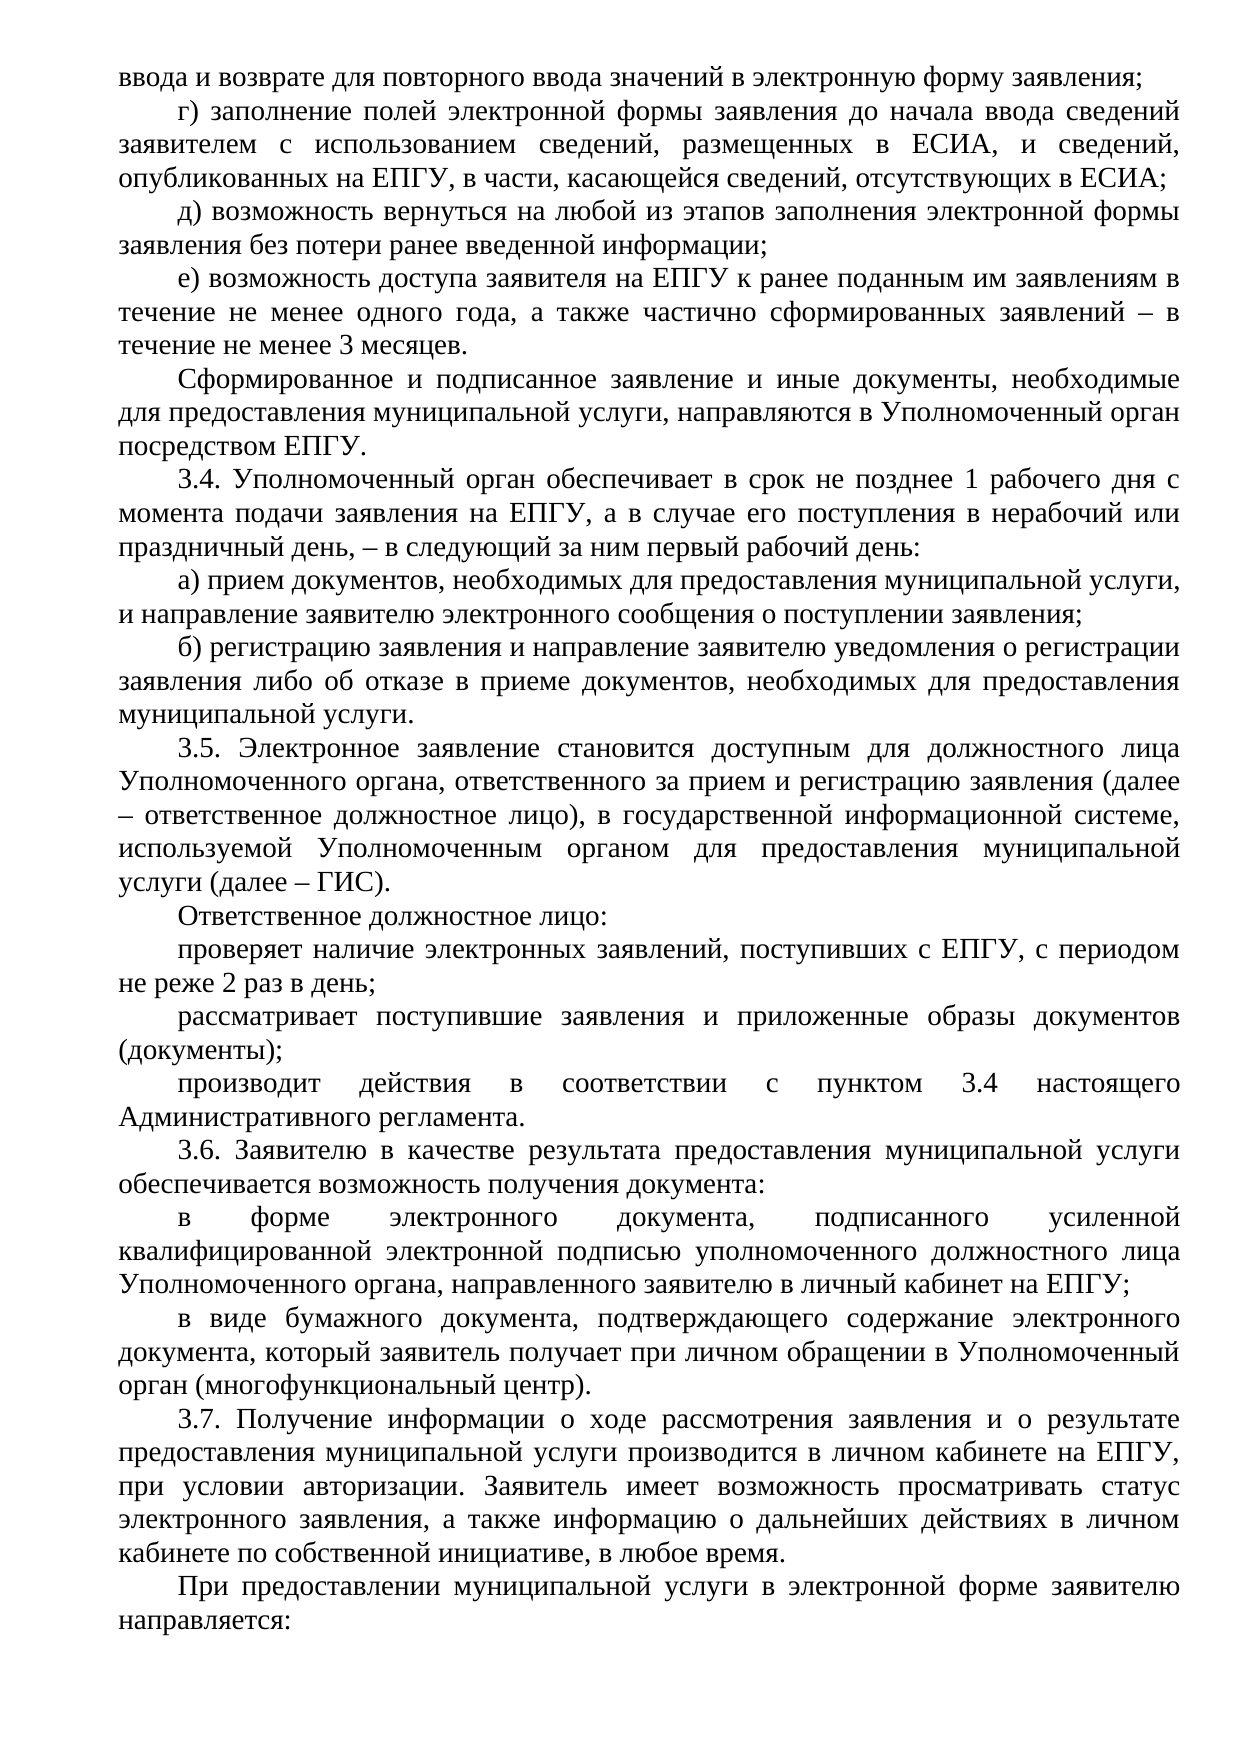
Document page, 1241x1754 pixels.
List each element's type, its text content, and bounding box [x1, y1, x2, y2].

text Сформированное и подписанное заявление и иные документы, необходимые для предоставления муниципальной услуги, направляются в Уполномоченный орган посредством ЕПГУ. [118, 361, 1181, 462]
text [118, 59, 1181, 93]
text производит действия в соответствии с пунктом 3.4 настоящего Административного регламента. [118, 1065, 1181, 1132]
text 3.5. Электронное заявление становится доступным для должностного лица Уполномоченного органа, ответственного за прием и регистрацию заявления (далее – ответственное должностное лицо), в государственной информационной системе, используемой Уполномоченным органом для предоставления муниципальной услуги (далее – ГИС). [118, 730, 1181, 898]
text рассматривает поступившие заявления и приложенные образы документов (документы); [118, 998, 1181, 1065]
text При предоставлении муниципальной услуги в электронной форме заявителю направляется: [118, 1568, 1181, 1636]
text в виде бумажного документа, подтверждающего содержание электронного документа, который заявитель получает при личном обращении в Уполномоченный орган (многофункциональный центр). [118, 1300, 1181, 1401]
text б) регистрацию заявления и направление заявителю уведомления о регистрации заявления либо об отказе в приеме документов, необходимых для предоставления муниципальной услуги. [118, 629, 1181, 730]
text 3.7. Получение информации о ходе рассмотрения заявления и о результате предоставления муниципальной услуги производится в личном кабинете на ЕПГУ, при условии авторизации. Заявитель имеет возможность просматривать статус электронного заявления, а также информацию о дальнейших действиях в личном кабинете по собственной инициативе, в любое время. [118, 1401, 1181, 1568]
text д) возможность вернуться на любой из этапов заполнения электронной формы заявления без потери ранее введенной информации; [118, 193, 1181, 260]
text 3.6. Заявителю в качестве результата предоставления муниципальной услуги обеспечивается возможность получения документа: [118, 1132, 1181, 1199]
text Ответственное должностное лицо: [118, 898, 1181, 931]
text е) возможность доступа заявителя на ЕПГУ к ранее поданным им заявлениям в течение не менее одного года, а также частично сформированных заявлений – в течение не менее 3 месяцев. [118, 260, 1181, 361]
text а) прием документов, необходимых для предоставления муниципальной услуги, и направление заявителю электронного сообщения о поступлении заявления; [118, 562, 1181, 629]
text в форме электронного документа, подписанного усиленной квалифицированной электронной подписью уполномоченного должностного лица Уполномоченного органа, направленного заявителю в личный кабинет на ЕПГУ; [118, 1199, 1181, 1300]
text г) заполнение полей электронной формы заявления до начала ввода сведений заявителем с использованием сведений, размещенных в ЕСИА, и сведений, опубликованных на ЕПГУ, в части, касающейся сведений, отсутствующих в ЕСИА; [118, 93, 1181, 193]
text 3.4. Уполномоченный орган обеспечивает в срок не позднее 1 рабочего дня с момента подачи заявления на ЕПГУ, а в случае его поступления в нерабочий или праздничный день, – в следующий за ним первый рабочий день: [118, 462, 1181, 562]
text проверяет наличие электронных заявлений, поступивших с ЕПГУ, с периодом не реже 2 раз в день; [118, 931, 1181, 998]
